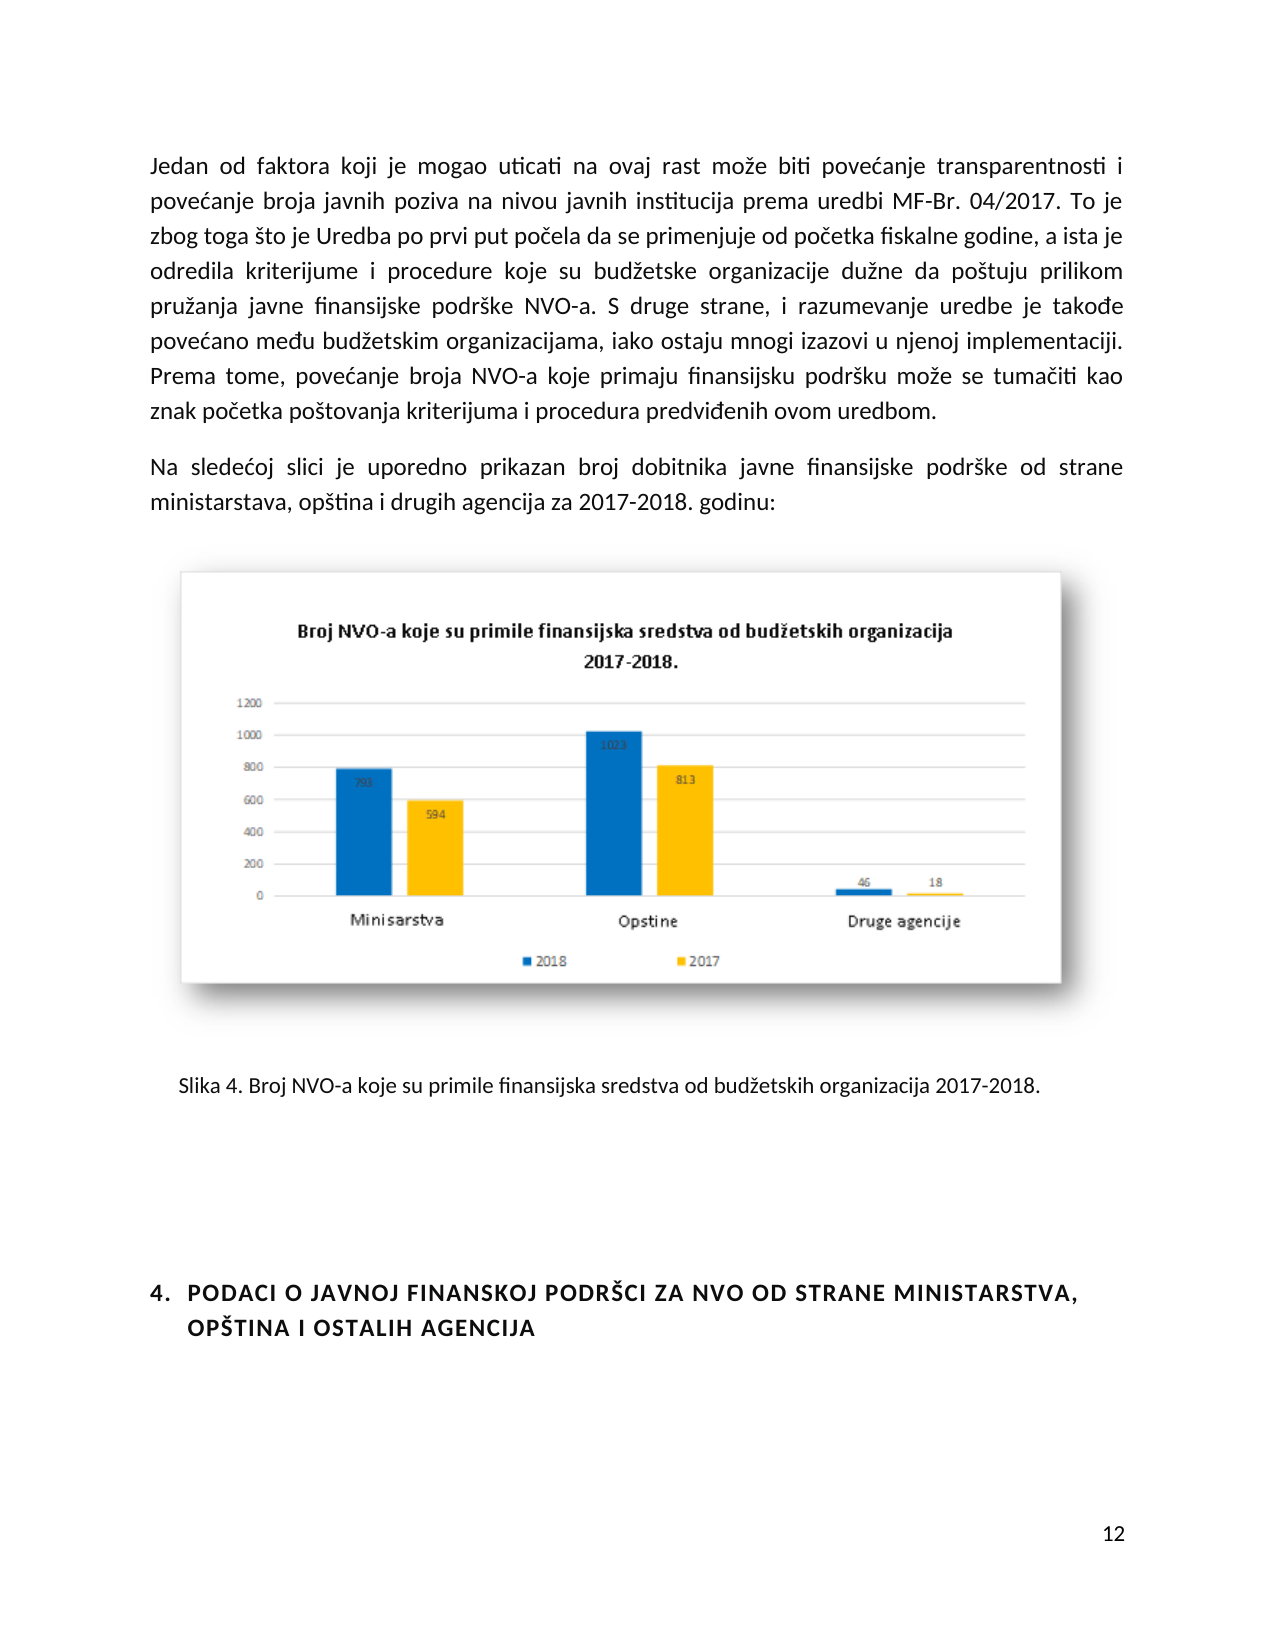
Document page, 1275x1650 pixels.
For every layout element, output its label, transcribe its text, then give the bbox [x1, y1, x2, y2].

text Na sledećoj slici je uporedno prikazan broj dobitnika javne finansijske podrške od strane ministarstava, opština i drugih agencija za 2017-2018. godinu: [150, 451, 1125, 516]
text Slika 4. Broj NVO-a koje su primile finansijska sredstva od budžetskih organizacija 2017-2018. [150, 1071, 1125, 1099]
subtitle PODACI O JAVNOJ FINANSKOJ PODRŠCI ZA NVO OD STRANE MINISTARSTVA, OPŠTINA I OSTALIH AGENCIJA [150, 1277, 1125, 1342]
picture [150, 541, 1124, 1046]
text Jedan od faktora koji je mogao uticati na ovaj rast može biti povećanje transparentnosti i povećanje broja javnih poziva na nivou javnih institucija prema uredbi MF-Br. 04/2017. To je zbog toga što je Uredba po prvi put počela da se primenjuje od početka fiskalne godine, a ista je odredila kriterijume i procedure koje su budžetske organizacije dužne da poštuju prilikom pružanja javne finansijske podrške NVO-a. S druge strane, i razumevanje uredbe je takođe povećano među budžetskim organizacijama, iako ostaju mnogi izazovi u njenoj implementaciji. Prema tome, povećanje broja NVO-a koje primaju finansijsku podršku može se tumačiti kao znak početka poštovanja kriterijuma i procedura predviđenih ovom uredbom. [150, 150, 1125, 426]
